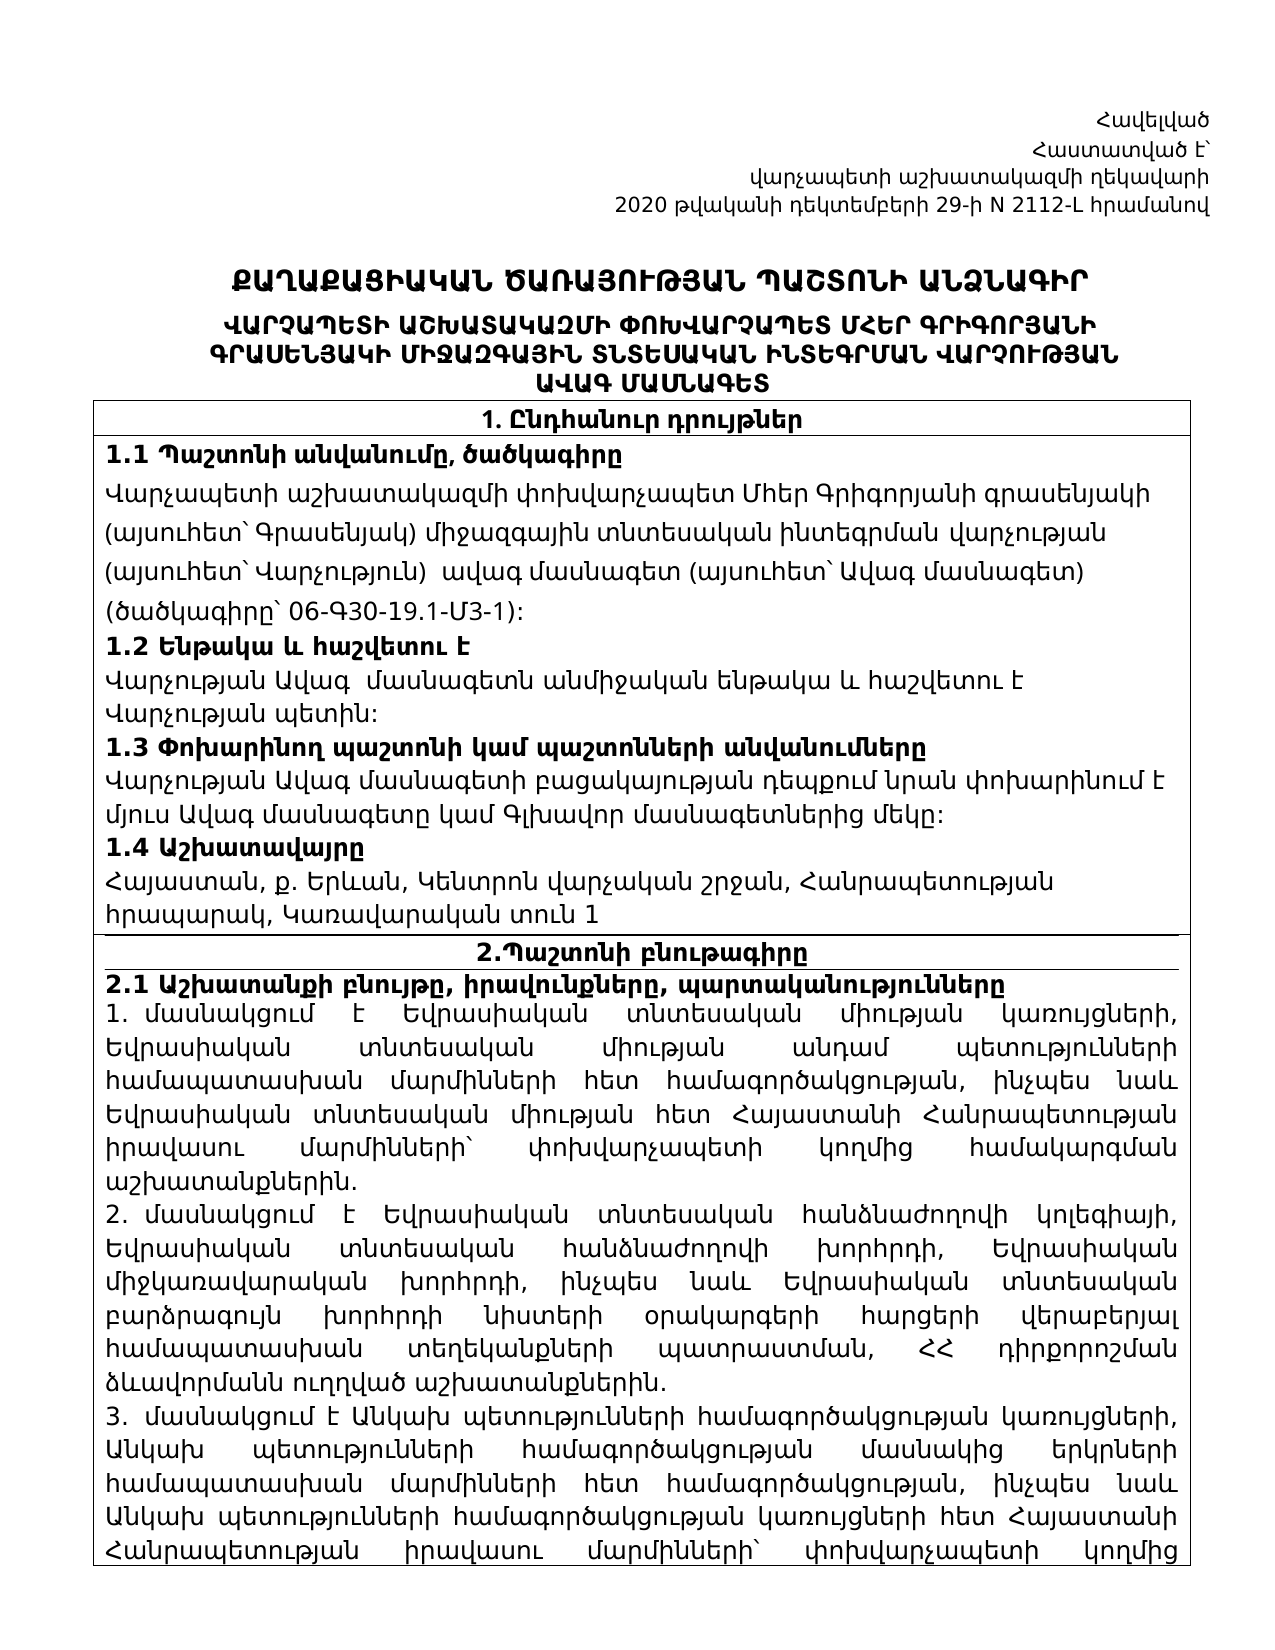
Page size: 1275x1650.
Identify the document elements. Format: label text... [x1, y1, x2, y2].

text Հավելված [105, 105, 1210, 133]
table_header 1. Ընդհանուր դրույթներ [94, 401, 1190, 435]
text վարչապետի աշխատակազմի ղեկավարի [105, 165, 1210, 190]
text ԳՐԱՍԵՆՅԱԿԻ ՄԻՋԱԶԳԱՅԻՆ ՏՆՏԵՍԱԿԱՆ ԻՆՏԵԳՐՄԱՆ ՎԱՐՉՈՒԹՅԱՆ [105, 340, 1215, 369]
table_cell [94, 935, 1190, 1565]
text 2020 թվականի դեկտեմբերի 29-ի N 2112-Լ հրամանով [105, 193, 1210, 217]
text Հաստատված է՝ [105, 138, 1210, 162]
text ՔԱՂԱՔԱՑԻԱԿԱՆ ԾԱՌԱՅՈՒԹՅԱՆ ՊԱՇՏՈՆԻ ԱՆՁՆԱԳԻՐ [105, 265, 1215, 299]
text ԱՎԱԳ ՄԱՍՆԱԳԵՏ [105, 369, 1215, 400]
table_cell 1.1 Պաշտոնի անվանումը, ծածկագիրը Վարչապետի աշխատակազմի փոխվարչապետ Մհեր Գրիգորյանի գրասենյակի (այսուհետ՝ Գրասենյակ) միջազգային տնտեսական ինտեգրման վարչության (այսուհետ՝ Վարչություն) ավագ մասնագետ (այսուհետ՝ Ավագ մասնագետ) (ծածկագիրը՝ 06-Գ30-19.1-Մ3-1): 1.2 Ենթակա և հաշվետու է Վարչության Ավագ մասնագետն անմիջական ենթակա և հաշվետու է Վարչության պետին: 1.3 Փոխարինող պաշտոնի կամ պաշտոնների անվանումները Վարչության Ավագ մասնագետի բացակայության դեպքում նրան փոխարինում է մյուս Ավագ մասնագետը կամ Գլխավոր մասնագետներից մեկը: 1.4 Աշխատավայրը Հայաստան, ք. Երևան, Կենտրոն վարչական շրջան, Հանրապետության հրապարակ, Կառավարական տուն 1 [94, 436, 1190, 934]
text ՎԱՐՉԱՊԵՏԻ ԱՇԽԱՏԱԿԱԶՄԻ ՓՈԽՎԱՐՉԱՊԵՏ ՄՀԵՐ ԳՐԻԳՈՐՅԱՆԻ [105, 311, 1215, 340]
